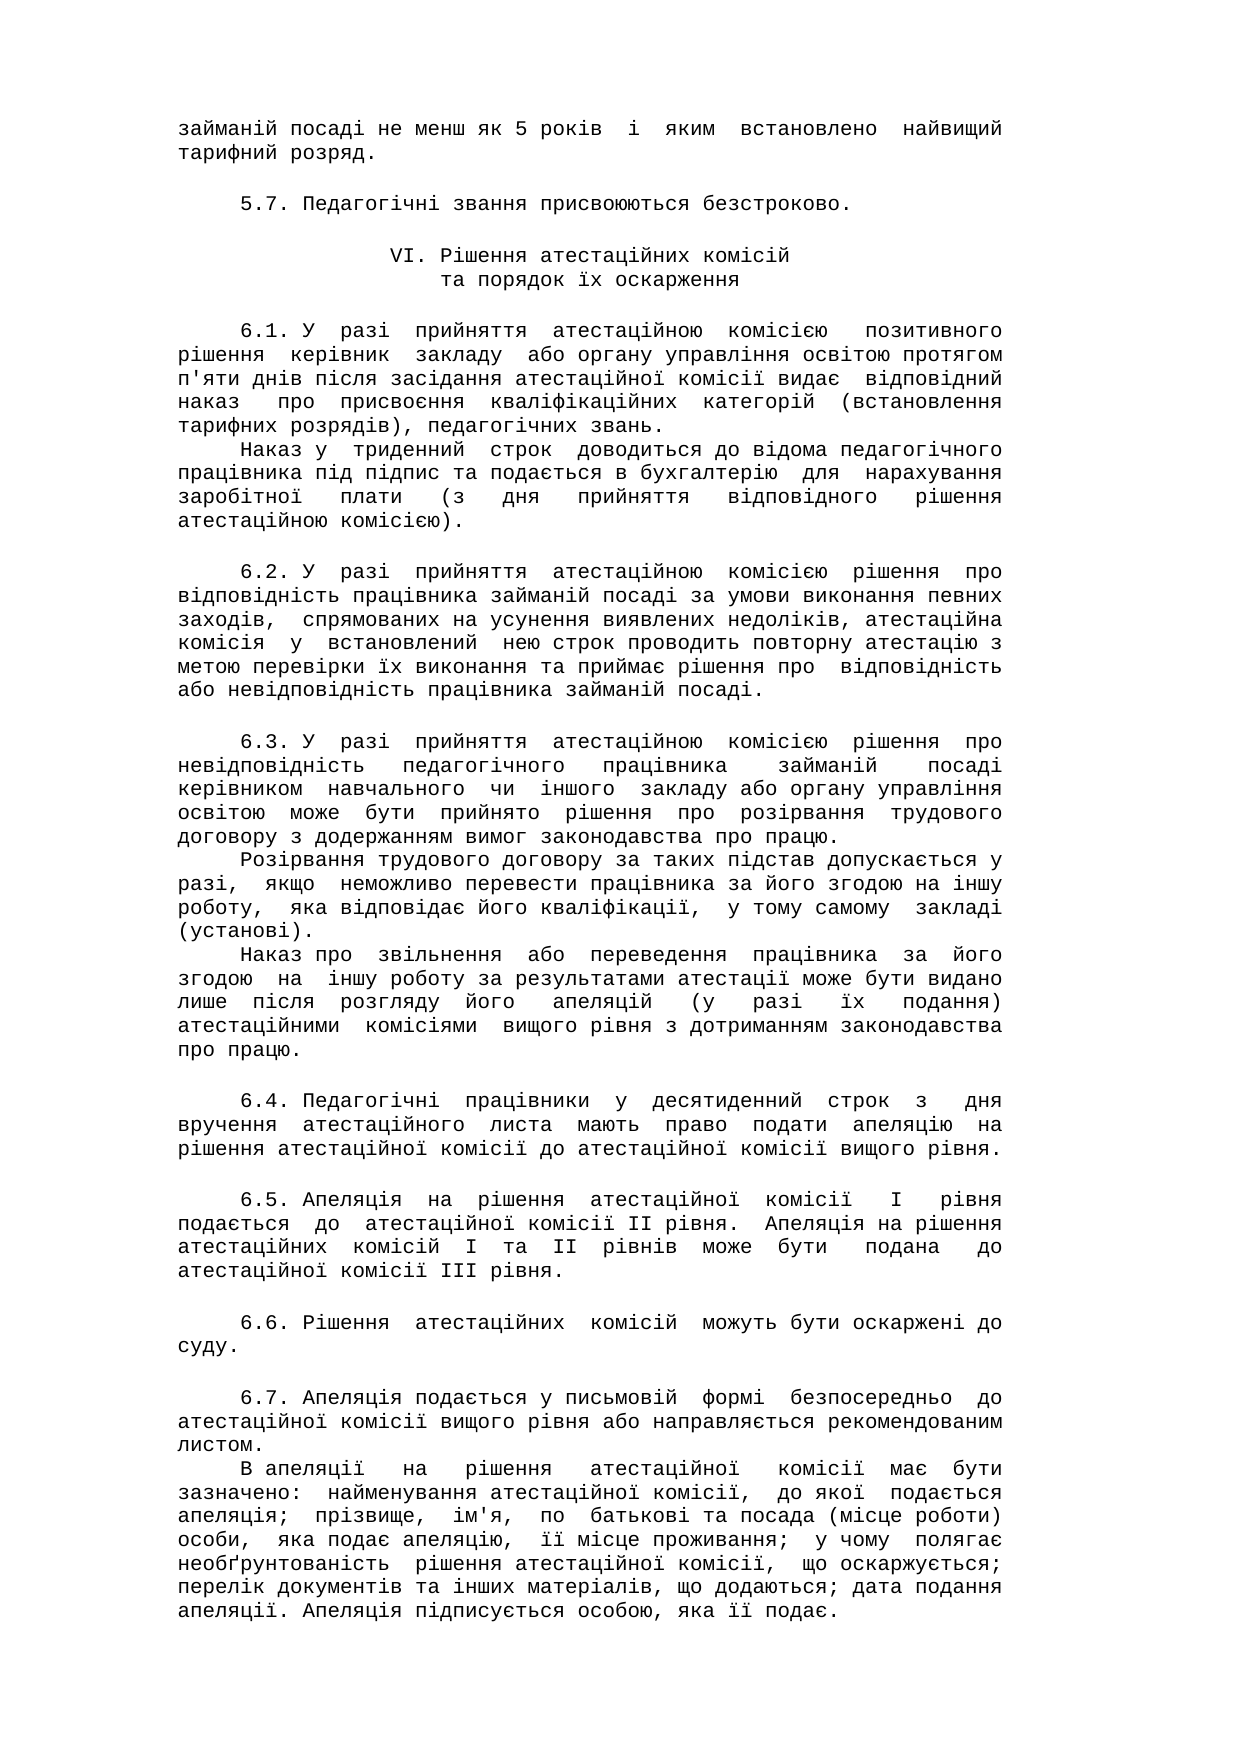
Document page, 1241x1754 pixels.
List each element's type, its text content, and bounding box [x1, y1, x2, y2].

text Розірвання трудового договору за таких підстав допускається у разі, якщо неможливо перевести працівника за його згодою на іншу роботу, яка відповідає його кваліфікації, у тому самому закладі (установі). [177, 849, 1152, 944]
text В апеляції на рішення атестаційної комісії має бути зазначено: найменування атестаційної комісії, до якої подається апеляція; прізвище, ім'я, по батькові та посада (місце роботи) особи, яка подає апеляцію, її місце проживання; у чому полягає необґрунтованість рішення атестаційної комісії, що оскаржується; перелік документів та інших матеріалів, що додаються; дата подання апеляції. Апеляція підписується особою, яка її подає. [177, 1458, 1152, 1623]
text 6.5. Апеляція на рішення атестаційної комісії I рівня подається до атестаційної комісії II рівня. Апеляція на рішення атестаційних комісій I та II рівнів може бути подана до атестаційної комісії III рівня. [177, 1189, 1152, 1312]
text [177, 118, 1152, 193]
text 6.7. Апеляція подається у письмовій формі безпосередньо до атестаційної комісії вищого рівня або направляється рекомендованим листом. [177, 1387, 1152, 1458]
text Наказ про звільнення або переведення працівника за його згодою на іншу роботу за результатами атестації може бути видано лише після розгляду його апеляцій (у разі їх подання) атестаційними комісіями вищого рівня з дотриманням законодавства про працю. [177, 944, 1152, 1090]
text Наказ у триденний строк доводиться до відома педагогічного працівника під підпис та подається в бухгалтерію для нарахування заробітної плати (з дня прийняття відповідного рішення атестаційною комісією). [177, 439, 1152, 561]
text VI. Рішення атестаційних комісій та порядок їх оскарження [177, 245, 1152, 320]
text 5.7. Педагогічні звання присвоюються безстроково. [177, 193, 1152, 245]
text 6.1. У разі прийняття атестаційною комісією позитивного рішення керівник закладу або органу управління освітою протягом п'яти днів після засідання атестаційної комісії видає відповідний наказ про присвоєння кваліфікаційних категорій (встановлення тарифних розрядів), педагогічних звань. [177, 320, 1152, 439]
text 6.6. Рішення атестаційних комісій можуть бути оскаржені до суду. [177, 1312, 1152, 1387]
text 6.4. Педагогічні працівники у десятиденний строк з дня вручення атестаційного листа мають право подати апеляцію на рішення атестаційної комісії до атестаційної комісії вищого рівня. [177, 1090, 1152, 1189]
text 6.3. У разі прийняття атестаційною комісією рішення про невідповідність педагогічного працівника займаній посаді керівником навчального чи іншого закладу або органу управління освітою може бути прийнято рішення про розірвання трудового договору з додержанням вимог законодавства про працю. [177, 731, 1152, 849]
text 6.2. У разі прийняття атестаційною комісією рішення про відповідність працівника займаній посаді за умови виконання певних заходів, спрямованих на усунення виявлених недоліків, атестаційна комісія у встановлений нею строк проводить повторну атестацію з метою перевірки їх виконання та приймає рішення про відповідність або невідповідність працівника займаній посаді. [177, 561, 1152, 731]
